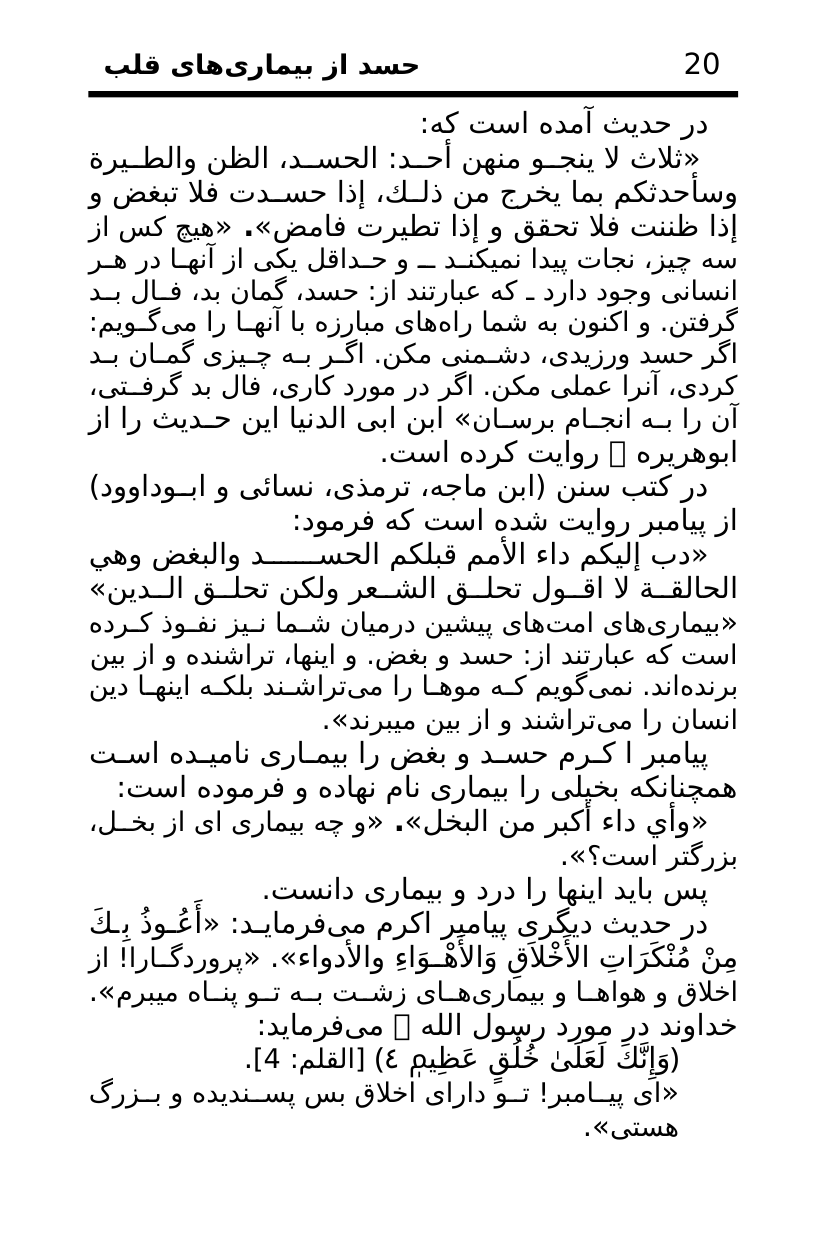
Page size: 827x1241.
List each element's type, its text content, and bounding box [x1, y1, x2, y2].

text پس باید اینها را درد و بیماری دانست. [89, 872, 738, 906]
text پیامبر ا کرم حسد و بغض را بیماری نامیده است همچنانکه بخیلی را بیماری نام نهاده و فرموده است: [89, 736, 738, 804]
text «وأي داء أكبر من البخل». «و چه بیماری ای از بخل، بزرگتر است؟». [89, 804, 738, 872]
text «دب إليكم داء الأمم قبلكم الحسد والبغض وهي الحالقة لا اقول تحلق الشعر ولكن تحلق الدين» «بیماری‌های امت‌های پیشین درمیان شما نیز نفوذ کرده است که عبارتند از: حسد و بغض. و اینها، تراشنده و از بین برنده‌اند. نمی‌گویم که موها را می‌تراشند بلکه اینها دین انسان را می‌تراشند و از بین می‎برند». [89, 537, 738, 736]
text در حدیث دیگری پیامبر اکرم می‌فرماید: «أَعُوذُ بِكَ مِنْ مُنْكَرَاتِ الأَخْلاَقِ وَالأَهْوَاءِ والأدواء». «پروردگارا! از اخلاق و هواها و بیماری‌های زشت به تو پناه می‎برم». خداوند در مورد رسول الله می‌فرماید: [89, 906, 738, 1042]
text «ای پیامبر! تو دارای اخلاق بس پسندیده و بزرگ هستی». [89, 1076, 679, 1144]
text ﴿وَإِنَّكَ لَعَلَىٰ خُلُقٍ عَظِيمٖ ٤﴾ [القلم: 4]. [89, 1042, 679, 1076]
text در کتب سنن (ابن ماجه، ترمذی، نسائى و ابوداوود) از پیامبر روایت شده است که فرمود: [89, 469, 738, 537]
text «ثلاث لا ینجو منهن أحد: الحسد، الظن والطیرة وسأحدثكم بما يخرج من ذلك، إذا حسدت فلا تبغض و إذا ظننت فلا تحقق و إذا تطيرت فامض». «هیچ کس از سه چیز، نجات پیدا نمی‎کند ـ و حداقل یکی از آنها در هر انسانی وجود دارد ـ که عبارتند از: حسد، گمان بد، فال بد گرفتن. و اکنون به شما راه‌های مبارزه با آنها را می‌گویم: اگر حسد ورزیدی، دشمنی مکن. اگر به چیزی گمان بد کردی، آنرا عملی مکن. اگر در مورد کاری، فال بد گرفتی، آن را به انجام برسان» ابن ابی الدنیا این حدیث را از ابوهریره روایت کرده است. [89, 142, 738, 469]
text در حدیث آمده است که: [89, 106, 738, 140]
